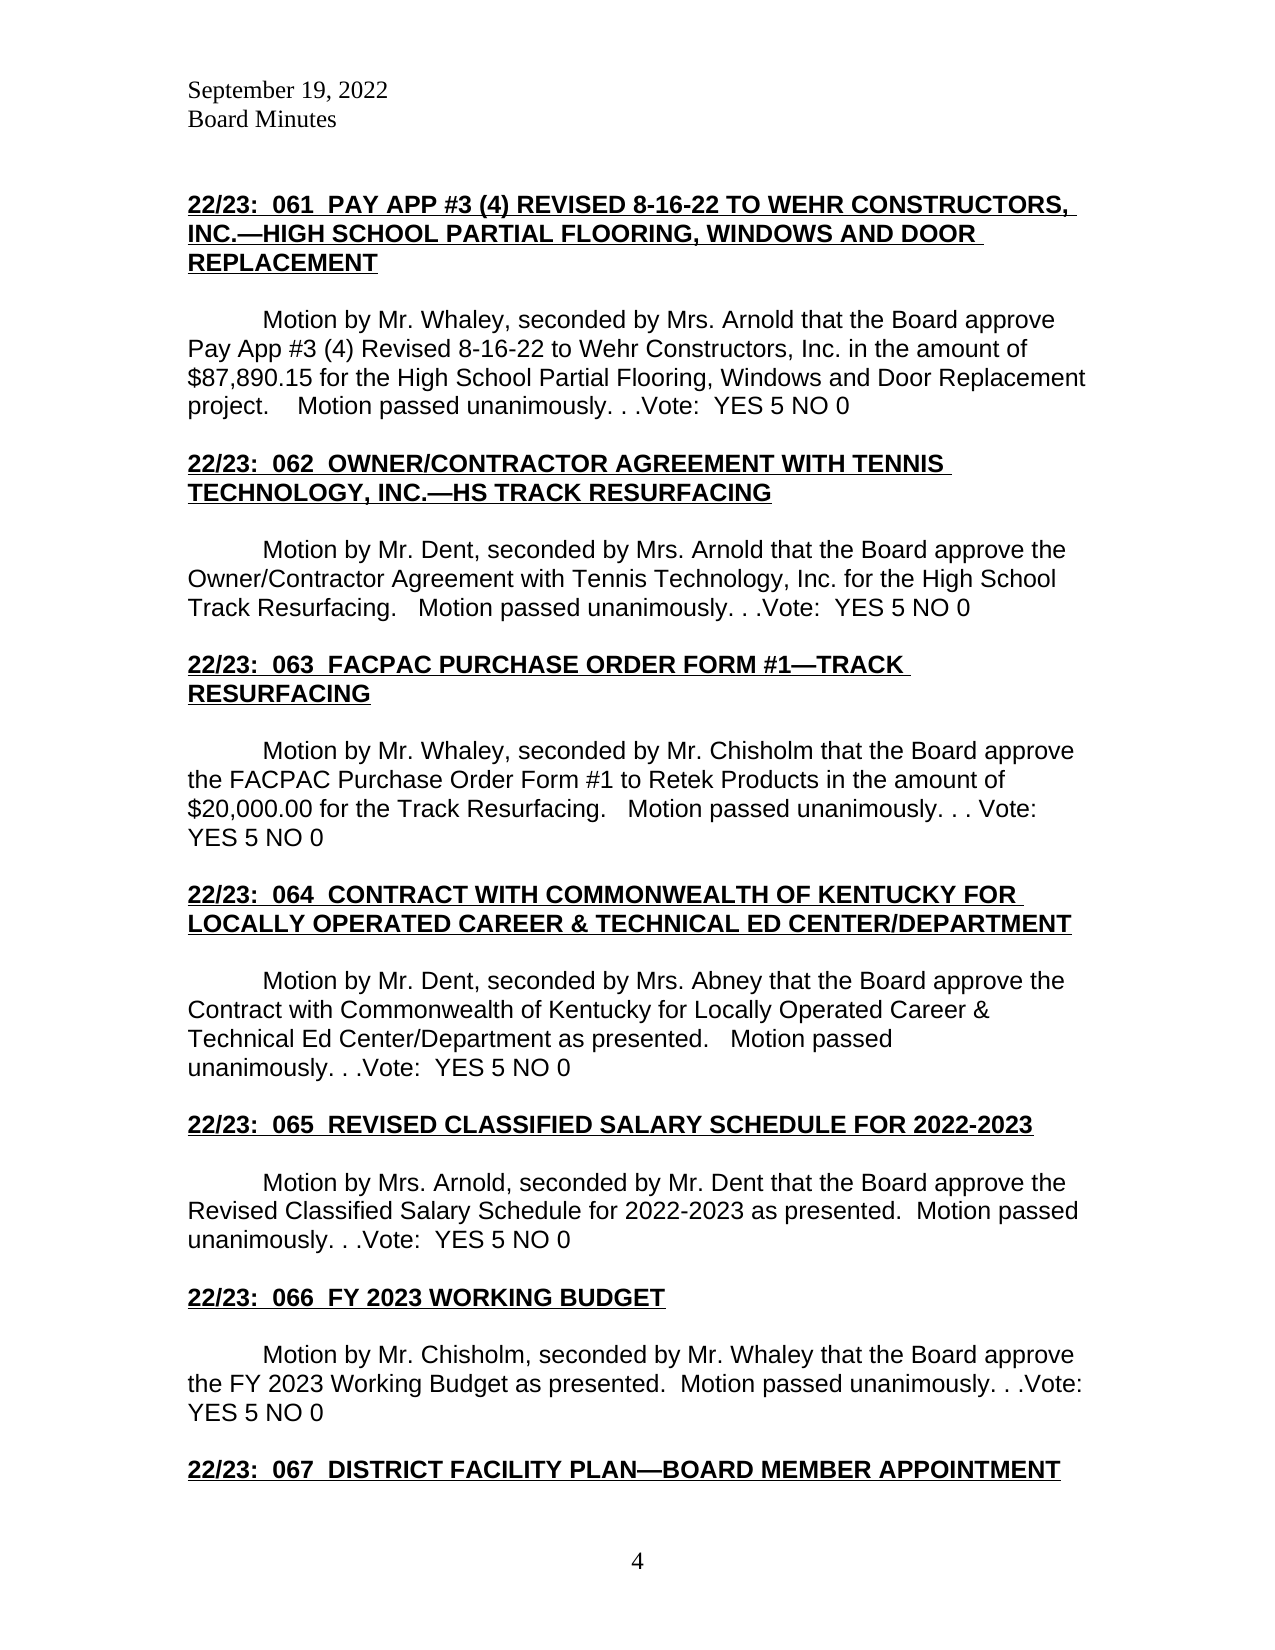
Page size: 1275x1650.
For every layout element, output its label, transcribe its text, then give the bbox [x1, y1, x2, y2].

text Motion by Mr. Chisholm, seconded by Mr. Whaley that the Board approve the FY 2023 Working Budget as presented. Motion passed unanimously. . .Vote: YES 5 NO 0 [187, 1340, 1087, 1426]
text 22/23: 065 REVISED CLASSIFIED SALARY SCHEDULE FOR 2022-2023 [187, 1110, 1087, 1139]
text 22/23: 064 CONTRACT WITH COMMONWEALTH OF KENTUCKY FOR LOCALLY OPERATED CAREER & TECHNICAL ED CENTER/DEPARTMENT [187, 880, 1087, 937]
text Motion by Mr. Dent, seconded by Mrs. Abney that the Board approve the Contract with Commonwealth of Kentucky for Locally Operated Career & Technical Ed Center/Department as presented. Motion passed unanimously. . .Vote: YES 5 NO 0 [187, 966, 1087, 1081]
text Motion by Mr. Whaley, seconded by Mrs. Arnold that the Board approve Pay App #3 (4) Revised 8-16-22 to Wehr Constructors, Inc. in the amount of $87,890.15 for the High School Partial Flooring, Windows and Door Replacement project. Motion passed unanimously. . .Vote: YES 5 NO 0 [187, 305, 1087, 420]
text Motion by Mr. Whaley, seconded by Mr. Chisholm that the Board approve the FACPAC Purchase Order Form #1 to Retek Products in the amount of $20,000.00 for the Track Resurfacing. Motion passed unanimously. . . Vote: YES 5 NO 0 [187, 736, 1087, 851]
text 22/23: 061 PAY APP #3 (4) REVISED 8-16-22 TO WEHR CONSTRUCTORS, INC.—HIGH SCHOOL PARTIAL FLOORING, WINDOWS AND DOOR REPLACEMENT [187, 190, 1087, 276]
text Motion by Mr. Dent, seconded by Mrs. Arnold that the Board approve the Owner/Contractor Agreement with Tennis Technology, Inc. for the High School Track Resurfacing. Motion passed unanimously. . .Vote: YES 5 NO 0 [187, 535, 1087, 621]
text Motion by Mrs. Arnold, seconded by Mr. Dent that the Board approve the Revised Classified Salary Schedule for 2022-2023 as presented. Motion passed unanimously. . .Vote: YES 5 NO 0 [187, 1167, 1087, 1254]
text 22/23: 062 OWNER/CONTRACTOR AGREEMENT WITH TENNIS TECHNOLOGY, INC.—HS TRACK RESURFACING [187, 449, 1087, 506]
text 22/23: 063 FACPAC PURCHASE ORDER FORM #1—TRACK RESURFACING [187, 650, 1087, 707]
text 22/23: 067 DISTRICT FACILITY PLAN—BOARD MEMBER APPOINTMENT [187, 1455, 1087, 1484]
text 22/23: 066 FY 2023 WORKING BUDGET [187, 1282, 1087, 1311]
